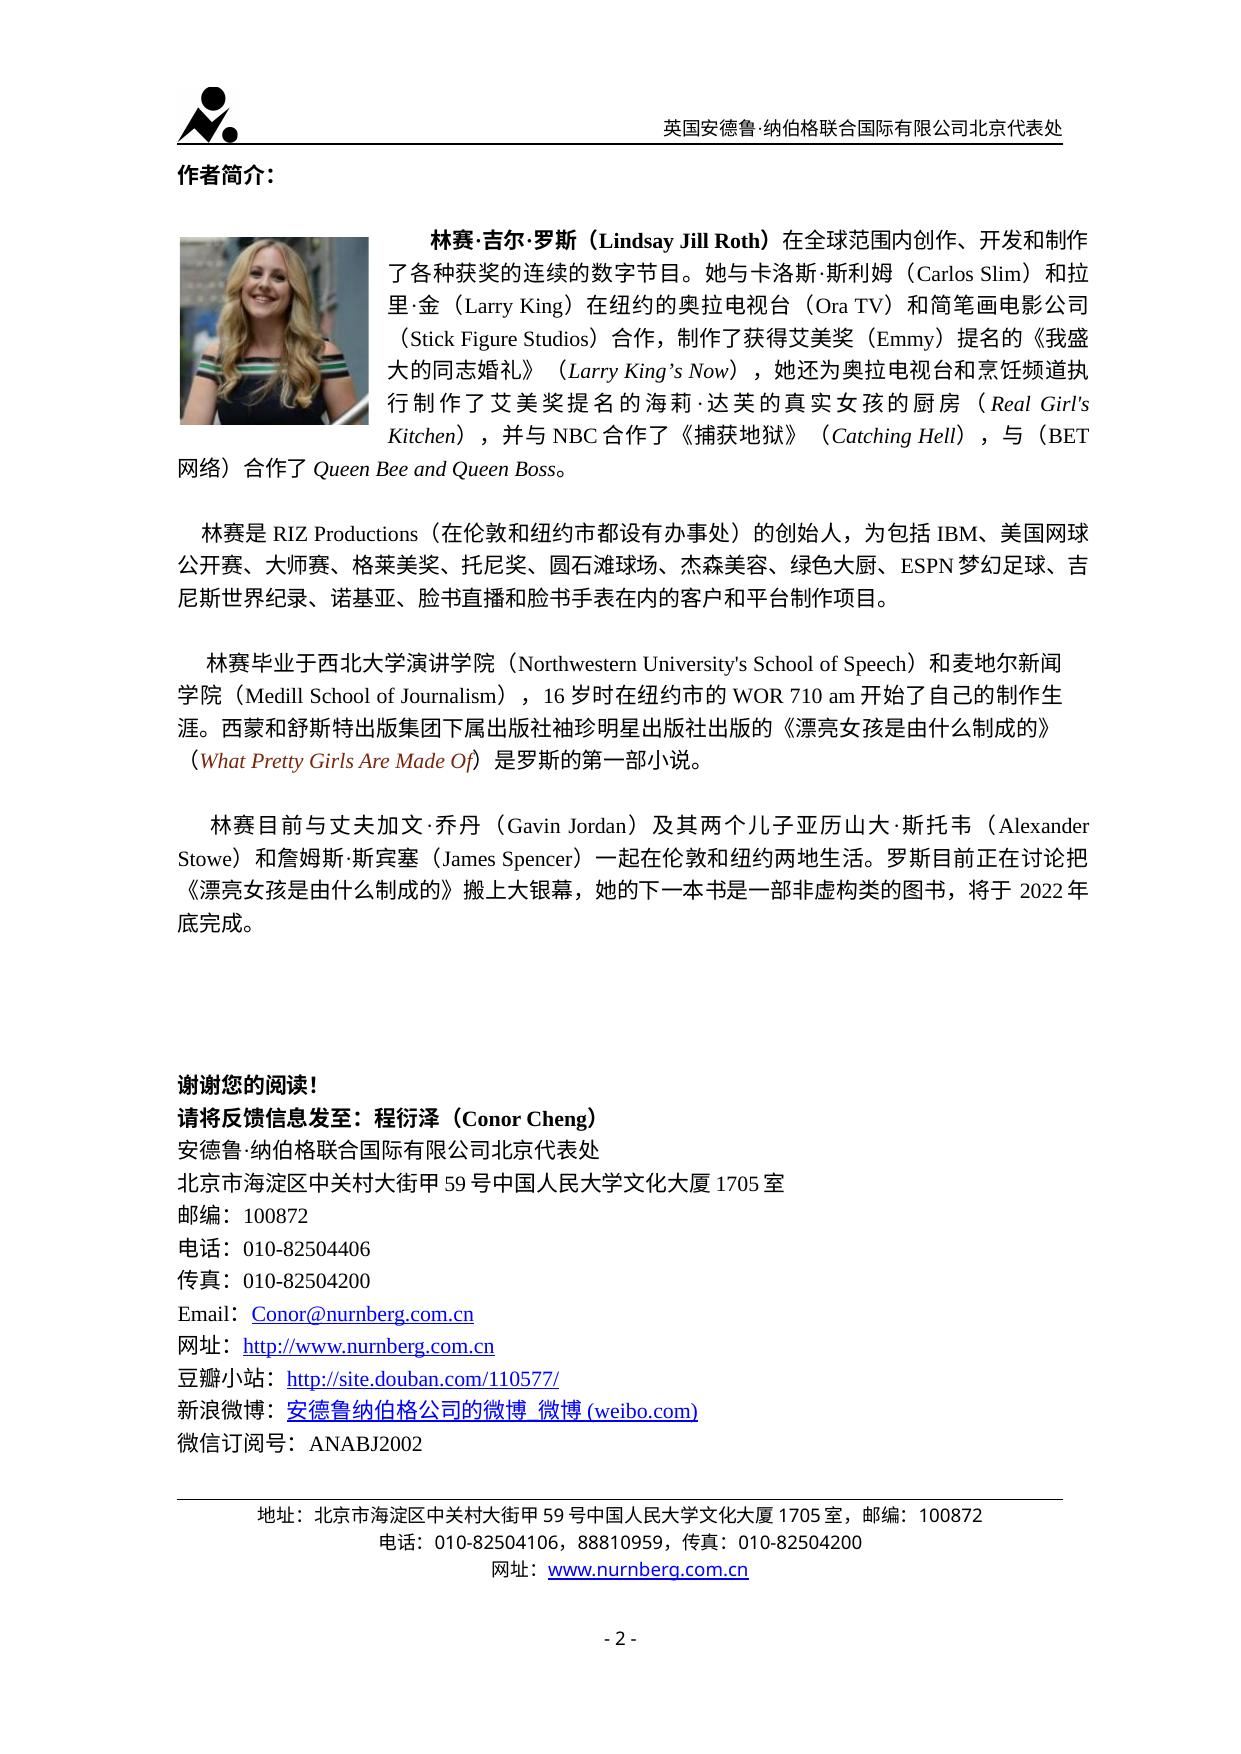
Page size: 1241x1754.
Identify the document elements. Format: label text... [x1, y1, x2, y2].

text 微信订阅号：ANABJ2002 [177, 1425, 1063, 1458]
text 林赛是RIZ Productions（在伦敦和纽约市都设有办事处）的创始人，为包括IBM、美国网球公开赛、大师赛、格莱美奖、托尼奖、圆石滩球场、杰森美容、绿色大厨、ESPN梦幻足球、吉尼斯世界纪录、诺基亚、脸书直播和脸书手表在内的客户和平台制作项目。 [177, 515, 1090, 613]
text 请将反馈信息发至：程衍泽（Conor Cheng） [177, 1100, 1063, 1133]
text 邮编：100872 [177, 1198, 1063, 1230]
text 北京市海淀区中关村大街甲59号中国人民大学文化大厦1705室 [177, 1165, 1063, 1198]
text 林赛目前与丈夫加文·乔丹（Gavin Jordan）及其两个儿子亚历山大·斯托韦（Alexander Stowe）和詹姆斯·斯宾塞（James Spencer）一起在伦敦和纽约两地生活。罗斯目前正在讨论把《漂亮女孩是由什么制成的》搬上大银幕，她的下一本书是一部非虚构类的图书，将于2022年底完成。 [177, 808, 1090, 938]
text 电话：010-82504406 [177, 1230, 1063, 1263]
text 新浪微博：安德鲁纳伯格公司的微博_微博 (weibo.com) [177, 1393, 1063, 1425]
text Email：Conor@nurnberg.com.cn [177, 1295, 1063, 1328]
text 网址：http://www.nurnberg.com.cn 豆瓣小站：http://site.douban.com/110577/ [177, 1328, 1063, 1393]
text 作者简介： [177, 158, 1063, 190]
text 林赛·吉尔·罗斯（Lindsay Jill Roth）在全球范围内创作、开发和制作了各种获奖的连续的数字节目。她与卡洛斯·斯利姆（Carlos Slim）和拉里·金（Larry King）在纽约的奥拉电视台（Ora TV）和简笔画电影公司（Stick Figure Studios）合作，制作了获得艾美奖（Emmy）提名的《我盛大的同志婚礼》（Larry King’s Now），她还为奥拉电视台和烹饪频道执行制作了艾美奖提名的海莉·达芙的真实女孩的厨房（Real Girl's Kitchen），并与NBC合作了《捕获地狱》（Catching Hell），与（BET网络）合作了Queen Bee and Queen Boss。 [177, 223, 1090, 483]
text 谢谢您的阅读！ [177, 1068, 1063, 1100]
text 林赛毕业于西北大学演讲学院（Northwestern University's School of Speech）和麦地尔新闻学院（Medill School of Journalism），16岁时在纽约市的WOR 710 am开始了自己的制作生涯。西蒙和舒斯特出版集团下属出版社袖珍明星出版社出版的《漂亮女孩是由什么制成的》（What Pretty Girls Are Made Of）是罗斯的第一部小说。 [177, 645, 1063, 775]
picture [177, 87, 238, 143]
text 安德鲁·纳伯格联合国际有限公司北京代表处 [177, 1133, 1063, 1165]
text 传真：010-82504200 [177, 1263, 1063, 1295]
picture [179, 237, 369, 425]
